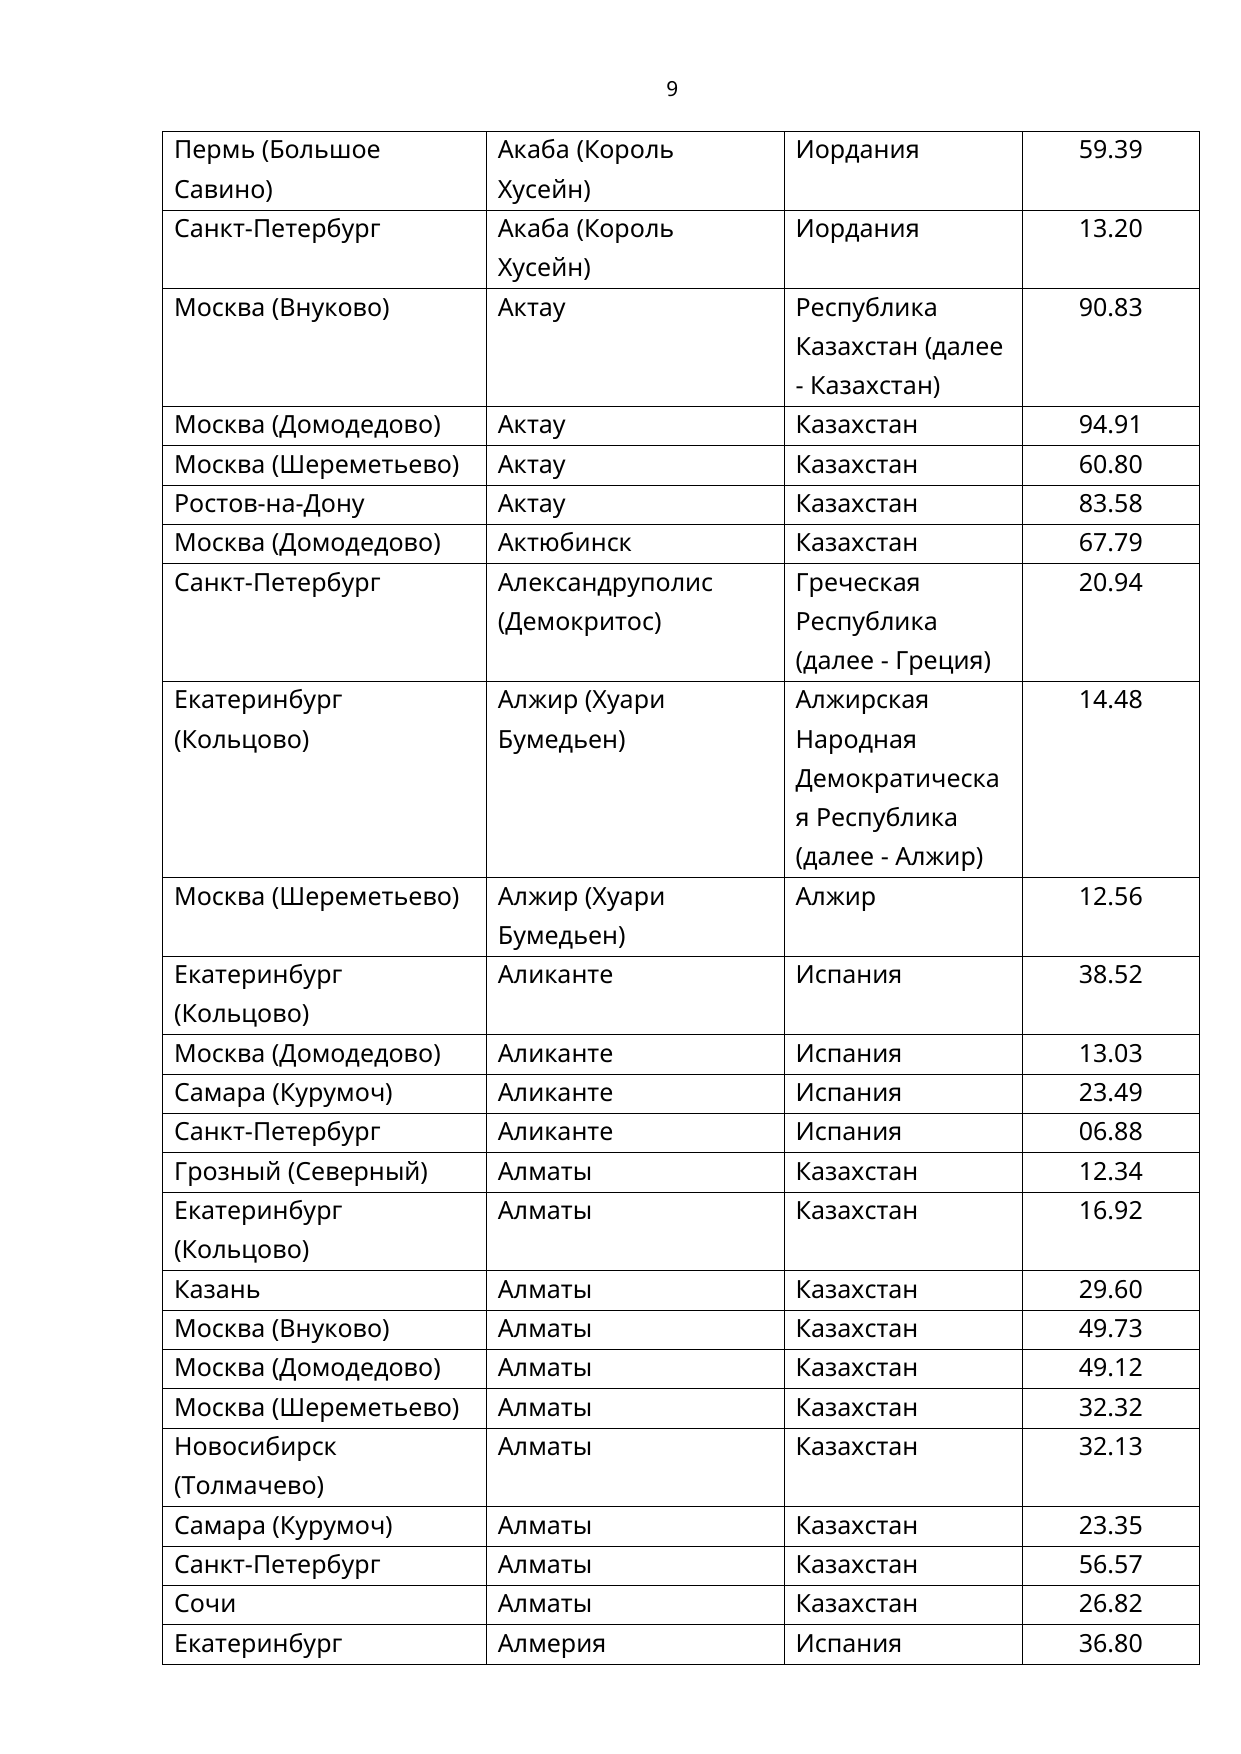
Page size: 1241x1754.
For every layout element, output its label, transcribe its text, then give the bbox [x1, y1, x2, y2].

table_cell Казахстан [785, 1350, 1022, 1388]
table_cell 26.82 [1023, 1586, 1199, 1624]
table_cell 23.35 [1023, 1507, 1199, 1546]
table_cell 23.49 [1023, 1075, 1199, 1113]
table_cell 67.79 [1023, 525, 1199, 563]
table_cell Иордания [785, 132, 1022, 209]
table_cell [487, 132, 784, 209]
table_cell Санкт-Петербург [163, 1547, 486, 1585]
table_cell Ростов-на-Дону [163, 486, 486, 524]
table_cell Москва (Домодедово) [163, 1035, 486, 1073]
table_cell Александруполис (Демокритос) [487, 564, 784, 681]
table_cell Пермь (Большое Савино) [163, 132, 486, 209]
table_cell 36.80 [1023, 1625, 1199, 1664]
table_cell Алжирская Народная Демократическая Республика (далее - Алжир) [785, 682, 1022, 877]
table_cell Алматы [487, 1586, 784, 1624]
table_cell 20.94 [1023, 564, 1199, 681]
table_cell Алматы [487, 1350, 784, 1388]
table_cell Москва (Внуково) [163, 289, 486, 406]
table_cell Москва (Шереметьево) [163, 878, 486, 956]
table_cell Казахстан [785, 1429, 1022, 1506]
table_cell Казахстан [785, 1271, 1022, 1309]
table_cell Аликанте [487, 1114, 784, 1152]
table_cell Актау [487, 289, 784, 406]
table_cell Москва (Внуково) [163, 1311, 486, 1349]
table_cell Республика Казахстан (далее - Казахстан) [785, 289, 1022, 406]
table_cell Казахстан [785, 1547, 1022, 1585]
table_cell Санкт-Петербург [163, 211, 486, 288]
table_cell Новосибирск (Толмачево) [163, 1429, 486, 1506]
table_cell Екатеринбург (Кольцово) [163, 957, 486, 1034]
table_cell Алматы [487, 1389, 784, 1428]
table_cell Алмерия [487, 1625, 784, 1664]
table_cell Москва (Шереметьево) [163, 1389, 486, 1428]
table_cell Казахстан [785, 1389, 1022, 1428]
table_cell Алматы [487, 1193, 784, 1270]
table_cell Казахстан [785, 525, 1022, 563]
table_cell Сочи [163, 1586, 486, 1624]
table_cell Екатеринбург (Кольцово) [163, 682, 486, 877]
table_cell 49.12 [1023, 1350, 1199, 1388]
table_cell 56.57 [1023, 1547, 1199, 1585]
table_cell Самара (Курумоч) [163, 1507, 486, 1546]
table_cell Испания [785, 1075, 1022, 1113]
table_cell Алматы [487, 1429, 784, 1506]
table_cell Алжир (Хуари Бумедьен) [487, 682, 784, 877]
table_cell 38.52 [1023, 957, 1199, 1034]
table_cell Москва (Домодедово) [163, 1350, 486, 1388]
table_cell Испания [785, 957, 1022, 1034]
table_cell Москва (Домодедово) [163, 525, 486, 563]
table_cell Грозный (Северный) [163, 1153, 486, 1192]
table_cell 60.80 [1023, 446, 1199, 484]
table_cell Казахстан [785, 486, 1022, 524]
table_cell Аликанте [487, 1035, 784, 1073]
table_cell Акаба (Король Хусейн) [487, 211, 784, 288]
table_cell Алматы [487, 1153, 784, 1192]
table_cell Екатеринбург (Кольцово) [163, 1193, 486, 1270]
table_cell Казахстан [785, 1586, 1022, 1624]
table_cell Казань [163, 1271, 486, 1309]
table_cell Самара (Курумоч) [163, 1075, 486, 1113]
table_cell Аликанте [487, 957, 784, 1034]
table_cell Актюбинск [487, 525, 784, 563]
table_cell Алжир (Хуари Бумедьен) [487, 878, 784, 956]
table_cell Иордания [785, 211, 1022, 288]
table_cell Испания [785, 1114, 1022, 1152]
table_cell Москва (Шереметьево) [163, 446, 486, 484]
table_cell Алматы [487, 1507, 784, 1546]
table_cell Актау [487, 407, 784, 445]
table_cell Казахстан [785, 1311, 1022, 1349]
table_cell Актау [487, 446, 784, 484]
table_cell Санкт-Петербург [163, 564, 486, 681]
table_cell 14.48 [1023, 682, 1199, 877]
table_cell 16.92 [1023, 1193, 1199, 1270]
table_cell Казахстан [785, 1153, 1022, 1192]
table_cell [163, 1625, 486, 1664]
table_cell 12.56 [1023, 878, 1199, 956]
table_cell Алматы [487, 1271, 784, 1309]
table_cell 94.91 [1023, 407, 1199, 445]
table_cell 32.32 [1023, 1389, 1199, 1428]
table_cell Казахстан [785, 1507, 1022, 1546]
table_cell Алматы [487, 1311, 784, 1349]
table_cell 90.83 [1023, 289, 1199, 406]
table_cell 13.20 [1023, 211, 1199, 288]
table_cell Алматы [487, 1547, 784, 1585]
table_cell 06.88 [1023, 1114, 1199, 1152]
table_cell Санкт-Петербург [163, 1114, 486, 1152]
table_cell Аликанте [487, 1075, 784, 1113]
table_cell Греческая Республика (далее - Греция) [785, 564, 1022, 681]
table_cell 12.34 [1023, 1153, 1199, 1192]
table_cell Испания [785, 1625, 1022, 1664]
table_cell Испания [785, 1035, 1022, 1073]
table_cell 13.03 [1023, 1035, 1199, 1073]
table_cell Казахстан [785, 407, 1022, 445]
table_cell 29.60 [1023, 1271, 1199, 1309]
table_cell Казахстан [785, 1193, 1022, 1270]
table_cell Алжир [785, 878, 1022, 956]
table_cell 32.13 [1023, 1429, 1199, 1506]
table_cell 59.39 [1023, 132, 1199, 209]
table_cell 49.73 [1023, 1311, 1199, 1349]
table_cell Москва (Домодедово) [163, 407, 486, 445]
table_cell Казахстан [785, 446, 1022, 484]
table_cell 83.58 [1023, 486, 1199, 524]
table_cell Актау [487, 486, 784, 524]
